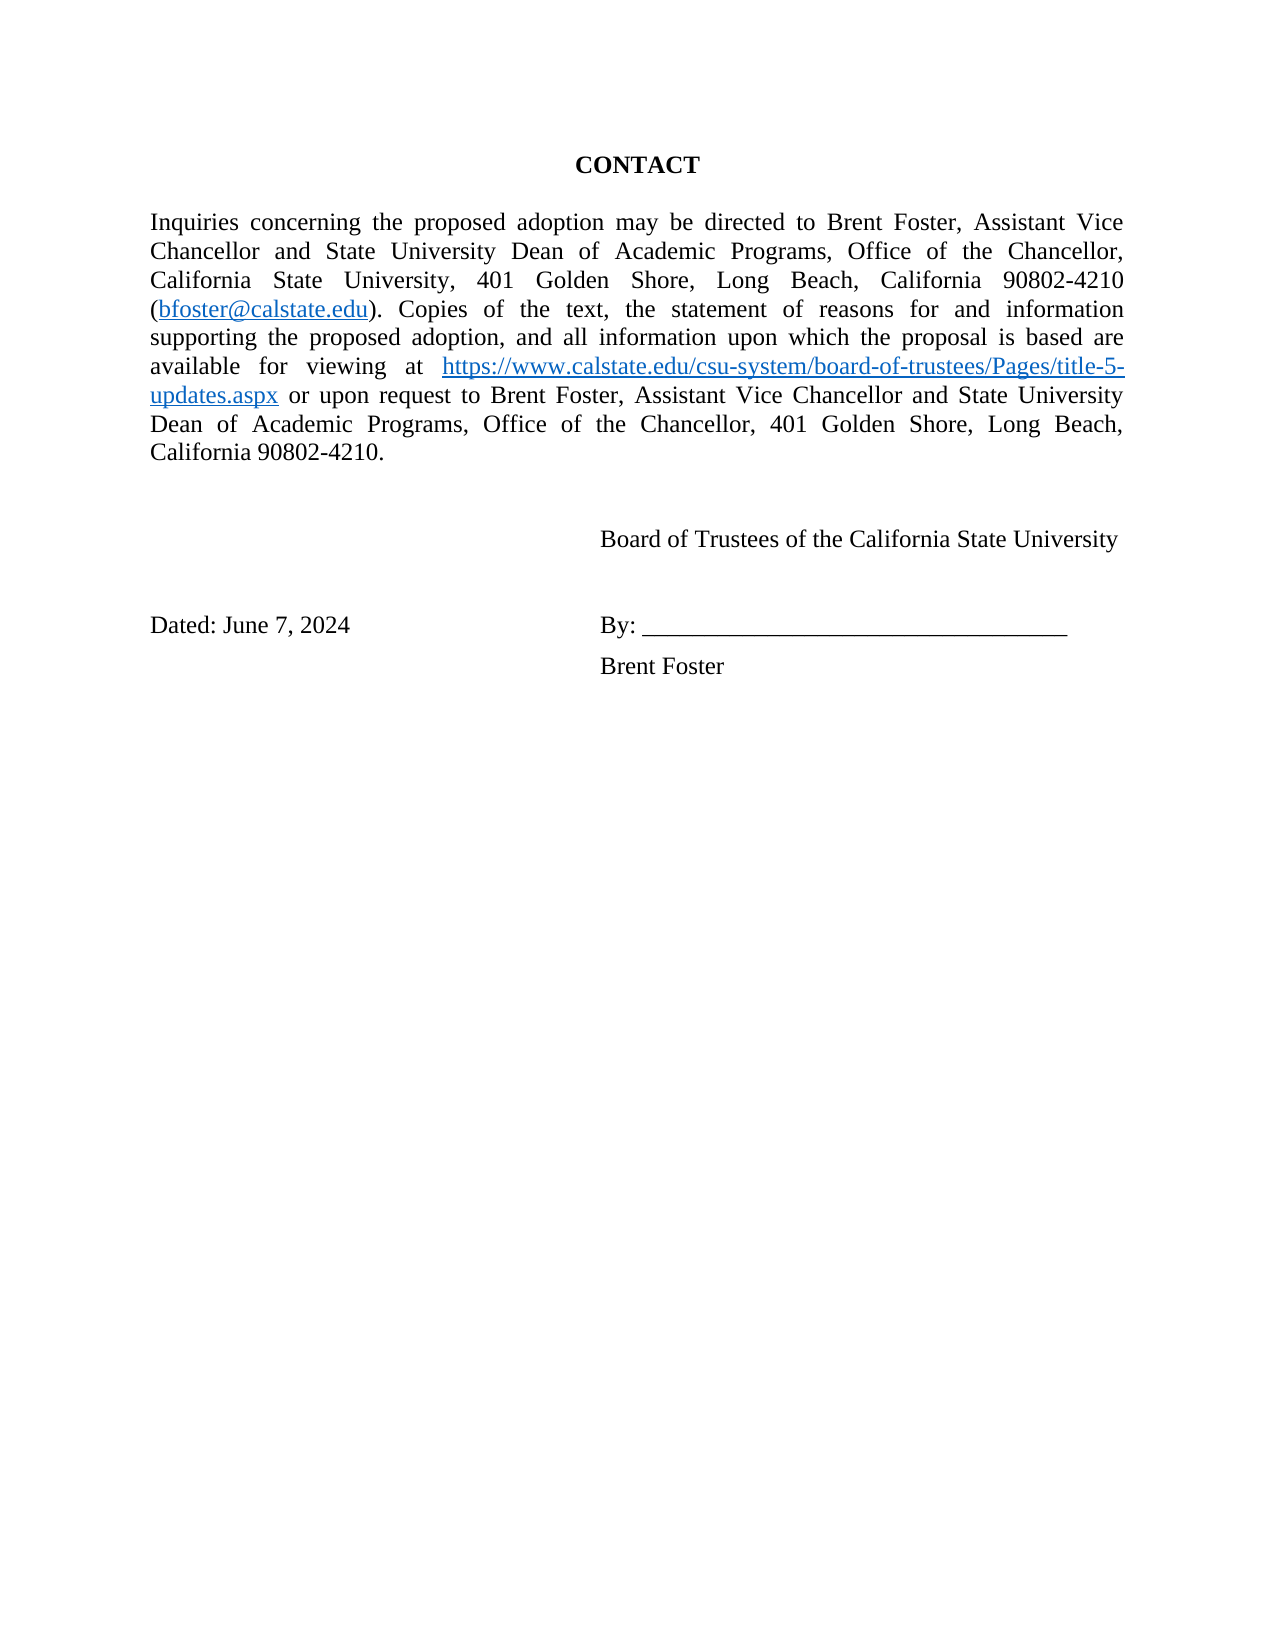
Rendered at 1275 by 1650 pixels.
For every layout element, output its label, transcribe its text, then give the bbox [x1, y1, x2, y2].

text Brent Foster [600, 651, 1125, 680]
text Board of Trustees of the California State University [525, 524, 1125, 552]
text CONTACT [150, 150, 1125, 179]
text Dated: June 7, 2024 By: __________________________________ [150, 610, 1125, 639]
text Inquiries concerning the proposed adoption may be directed to Brent Foster, Assistant Vice Chancellor and State University Dean of Academic Programs, Office of the Chancellor, California State University, 401 Golden Shore, Long Beach, California 90802-4210 (bfoster@calstate.edu). Copies of the text, the statement of reasons for and information supporting the proposed adoption, and all information upon which the proposal is based are available for viewing at https://www.calstate.edu/csu-system/board-of-trustees/Pages/title-5-updates.aspx or upon request to Brent Foster, Assistant Vice Chancellor and State University Dean of Academic Programs, Office of the Chancellor, 401 Golden Shore, Long Beach, California 90802-4210. [150, 207, 1125, 466]
